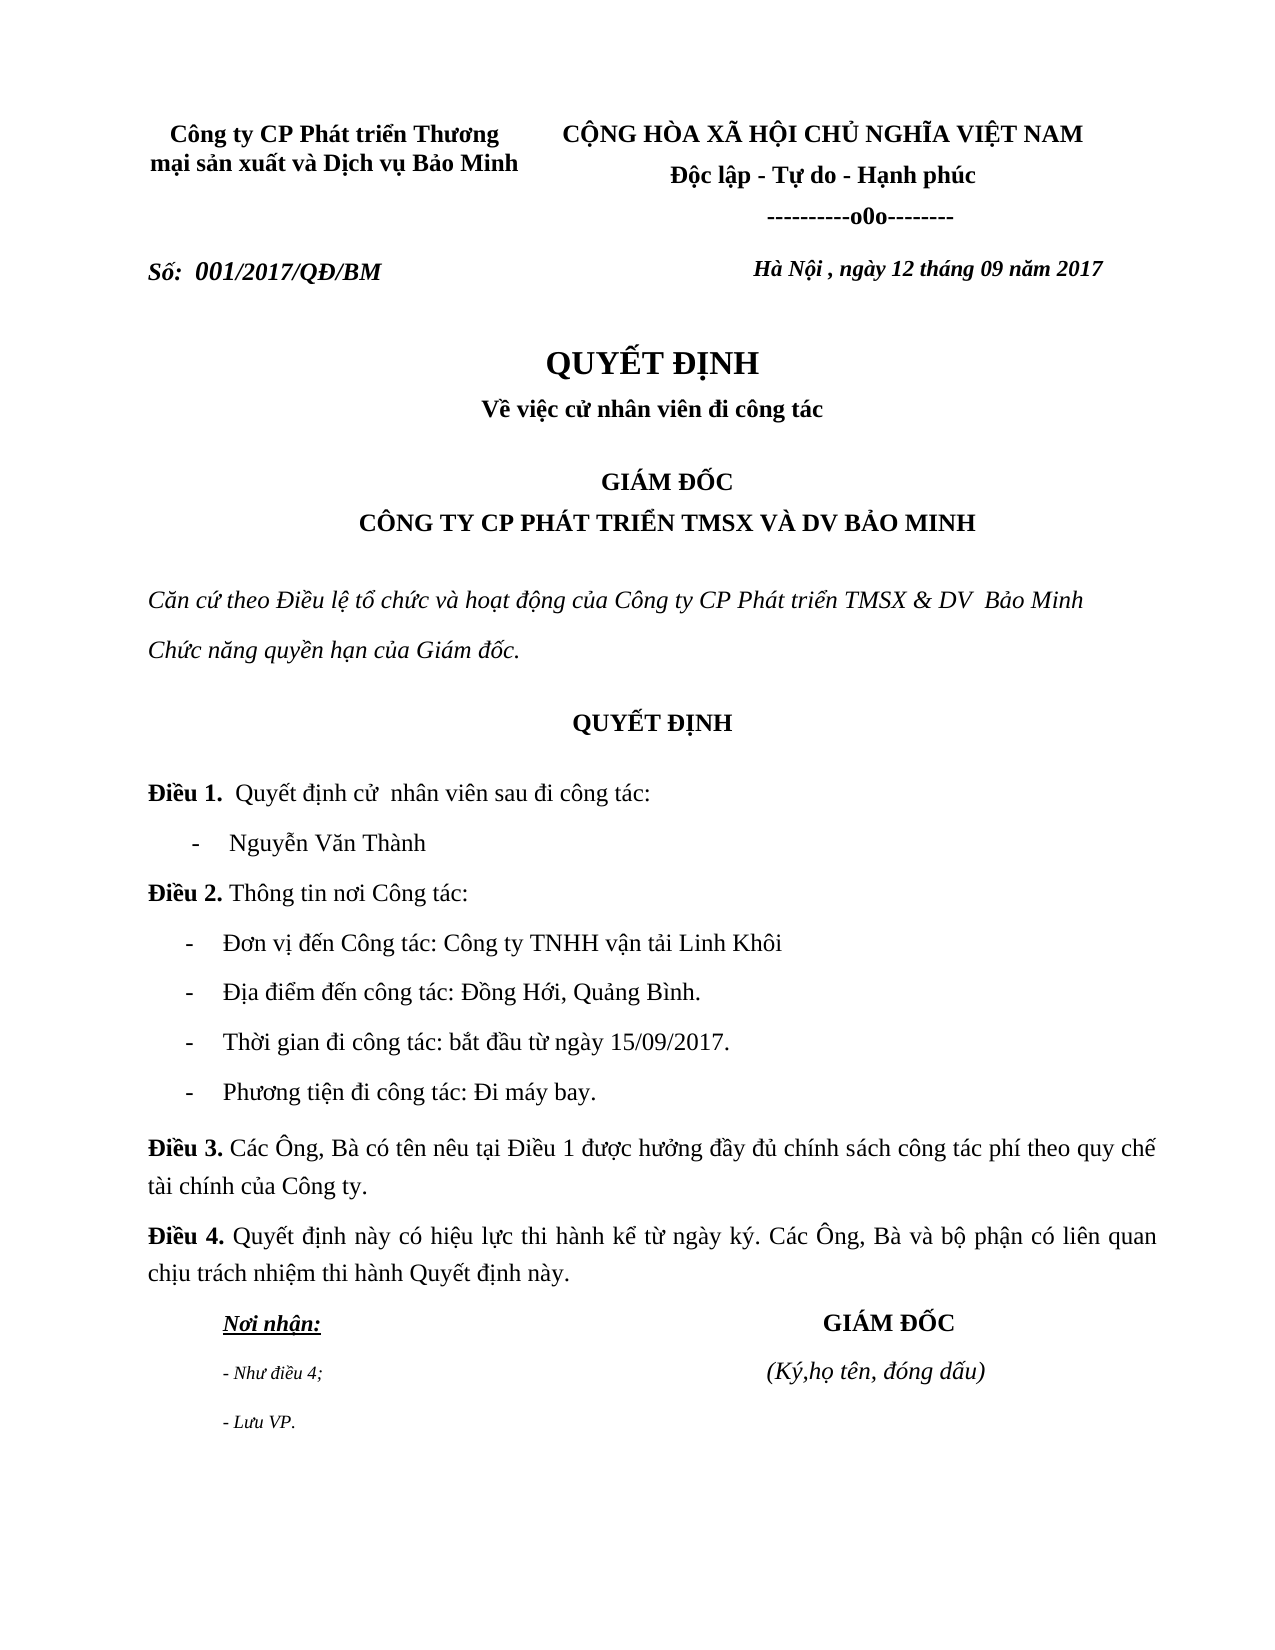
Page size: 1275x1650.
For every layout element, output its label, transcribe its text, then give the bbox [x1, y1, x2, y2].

text CÔNG TY CP PHÁT TRIỂN TMSX VÀ DV BẢO MINH [148, 508, 1186, 537]
list Thời gian đi công tác: bắt đầu từ ngày 15/09/2017. [185, 1027, 1157, 1056]
subtitle QUYẾT ĐỊNH [148, 343, 1157, 381]
text Điều 1. Quyết định cử nhân viên sau đi công tác: [148, 778, 1157, 807]
text Nơi nhận: GIÁM ĐỐC [148, 1302, 1157, 1337]
list Đơn vị đến Công tác: Công ty TNHH vận tải Linh Khôi [185, 928, 1157, 956]
text Căn cứ theo Điều lệ tổ chức và hoạt động của Công ty CP Phát triển TMSX & DV Bảo Minh [148, 578, 1157, 616]
text Chức năng quyền hạn của Giám đốc. [148, 628, 1157, 666]
text Về việc cử nhân viên đi công tác [148, 394, 1157, 422]
table_cell Hà Nội , ngày 12 tháng 09 năm 2017 [532, 243, 1114, 299]
text - Như điều 4; (Ký,họ tên, đóng dấu) [148, 1350, 1157, 1385]
text Điều 4. Quyết định này có hiệu lực thi hành kể từ ngày ký. Các Ông, Bà và bộ phận có liên quan chịu trách nhiệm thi hành Quyết định này. [148, 1214, 1157, 1289]
table_cell Số: 001/2017/QĐ/BM [136, 243, 532, 299]
list Nguyễn Văn Thành [191, 828, 1157, 857]
text Điều 2. Thông tin nơi Công tác: [148, 878, 1157, 907]
table_header CỘNG HÒA XÃ HỘI CHỦ NGHĨA VIỆT NAM Độc lập - Tự do - Hạnh phúc ----------o0o-------- [532, 106, 1114, 243]
text - Lưu VP. [148, 1398, 1157, 1433]
list Địa điểm đến công tác: Đồng Hới, Quảng Bình. [185, 977, 1157, 1006]
text GIÁM ĐỐC [148, 467, 1186, 495]
text QUYẾT ĐỊNH [148, 708, 1157, 736]
text Điều 3. Các Ông, Bà có tên nêu tại Điều 1 được hưởng đầy đủ chính sách công tác phí theo quy chế tài chính của Công ty. [148, 1127, 1157, 1202]
table_header Công ty CP Phát triển Thương mại sản xuất và Dịch vụ Bảo Minh [136, 106, 532, 243]
list Phương tiện đi công tác: Đi máy bay. [185, 1077, 1157, 1106]
